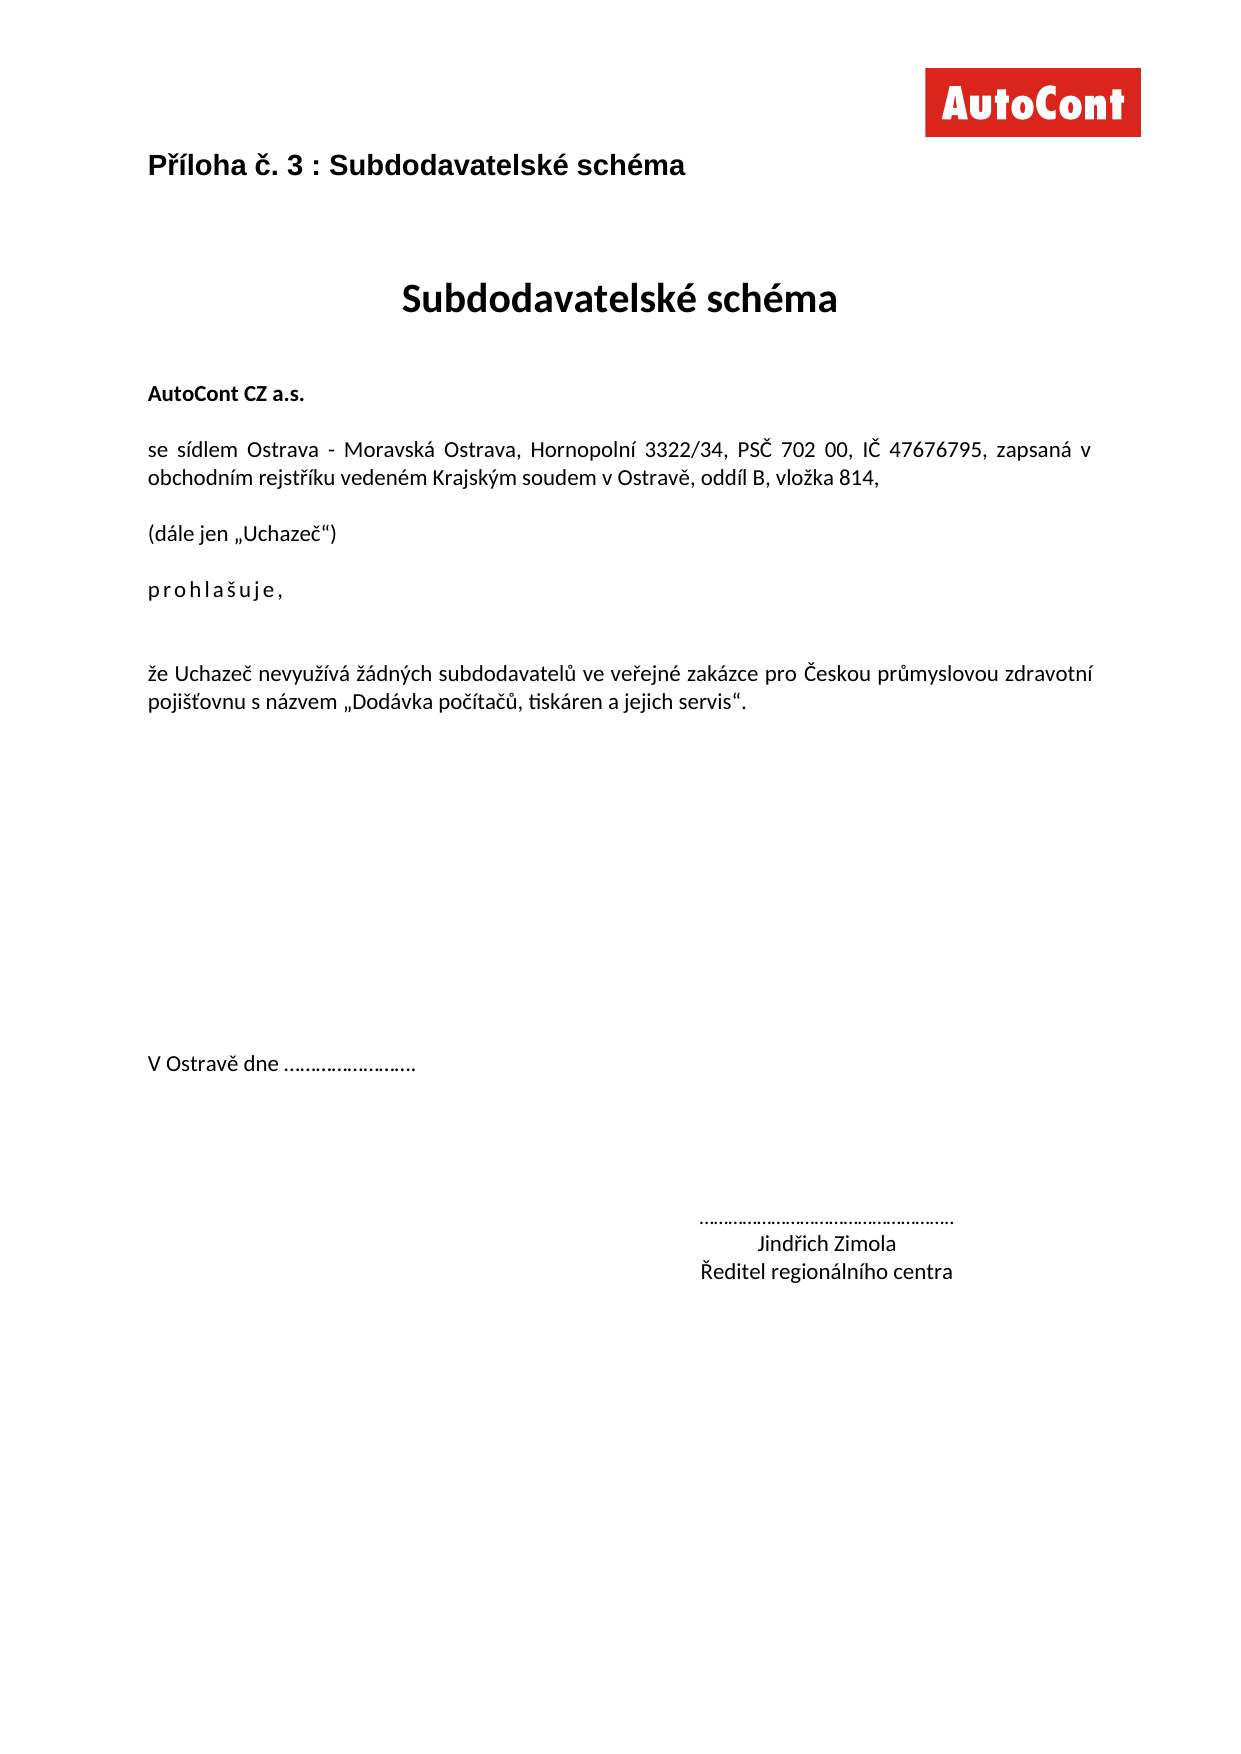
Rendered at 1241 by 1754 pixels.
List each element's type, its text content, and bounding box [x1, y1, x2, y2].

text Jindřich Zimola [148, 1229, 1093, 1257]
text Subdodavatelské schéma [148, 272, 1093, 323]
text AutoCont CZ a.s. [148, 379, 1093, 407]
text Ředitel regionálního centra [148, 1257, 1093, 1286]
text Příloha č. 3 : Subdodavatelské schéma [148, 148, 1093, 181]
text že Uchazeč nevyužívá žádných subdodavatelů ve veřejné zakázce pro Českou průmyslovou zdravotní pojišťovnu s názvem „Dodávka počítačů, tiskáren a jejich servis“. [148, 659, 1093, 715]
text (dále jen „Uchazeč“) [148, 519, 1093, 547]
text V Ostravě dne ……………………. [148, 1049, 1093, 1077]
text prohlašuje, [148, 575, 1093, 603]
text se sídlem Ostrava - Moravská Ostrava, Hornopolní 3322/34, PSČ 702 00, IČ 47676795, zapsaná v obchodním rejstříku vedeném Krajským soudem v Ostravě, oddíl B, vložka 814, [148, 435, 1093, 491]
text …………………………………………….. [148, 1204, 1093, 1229]
